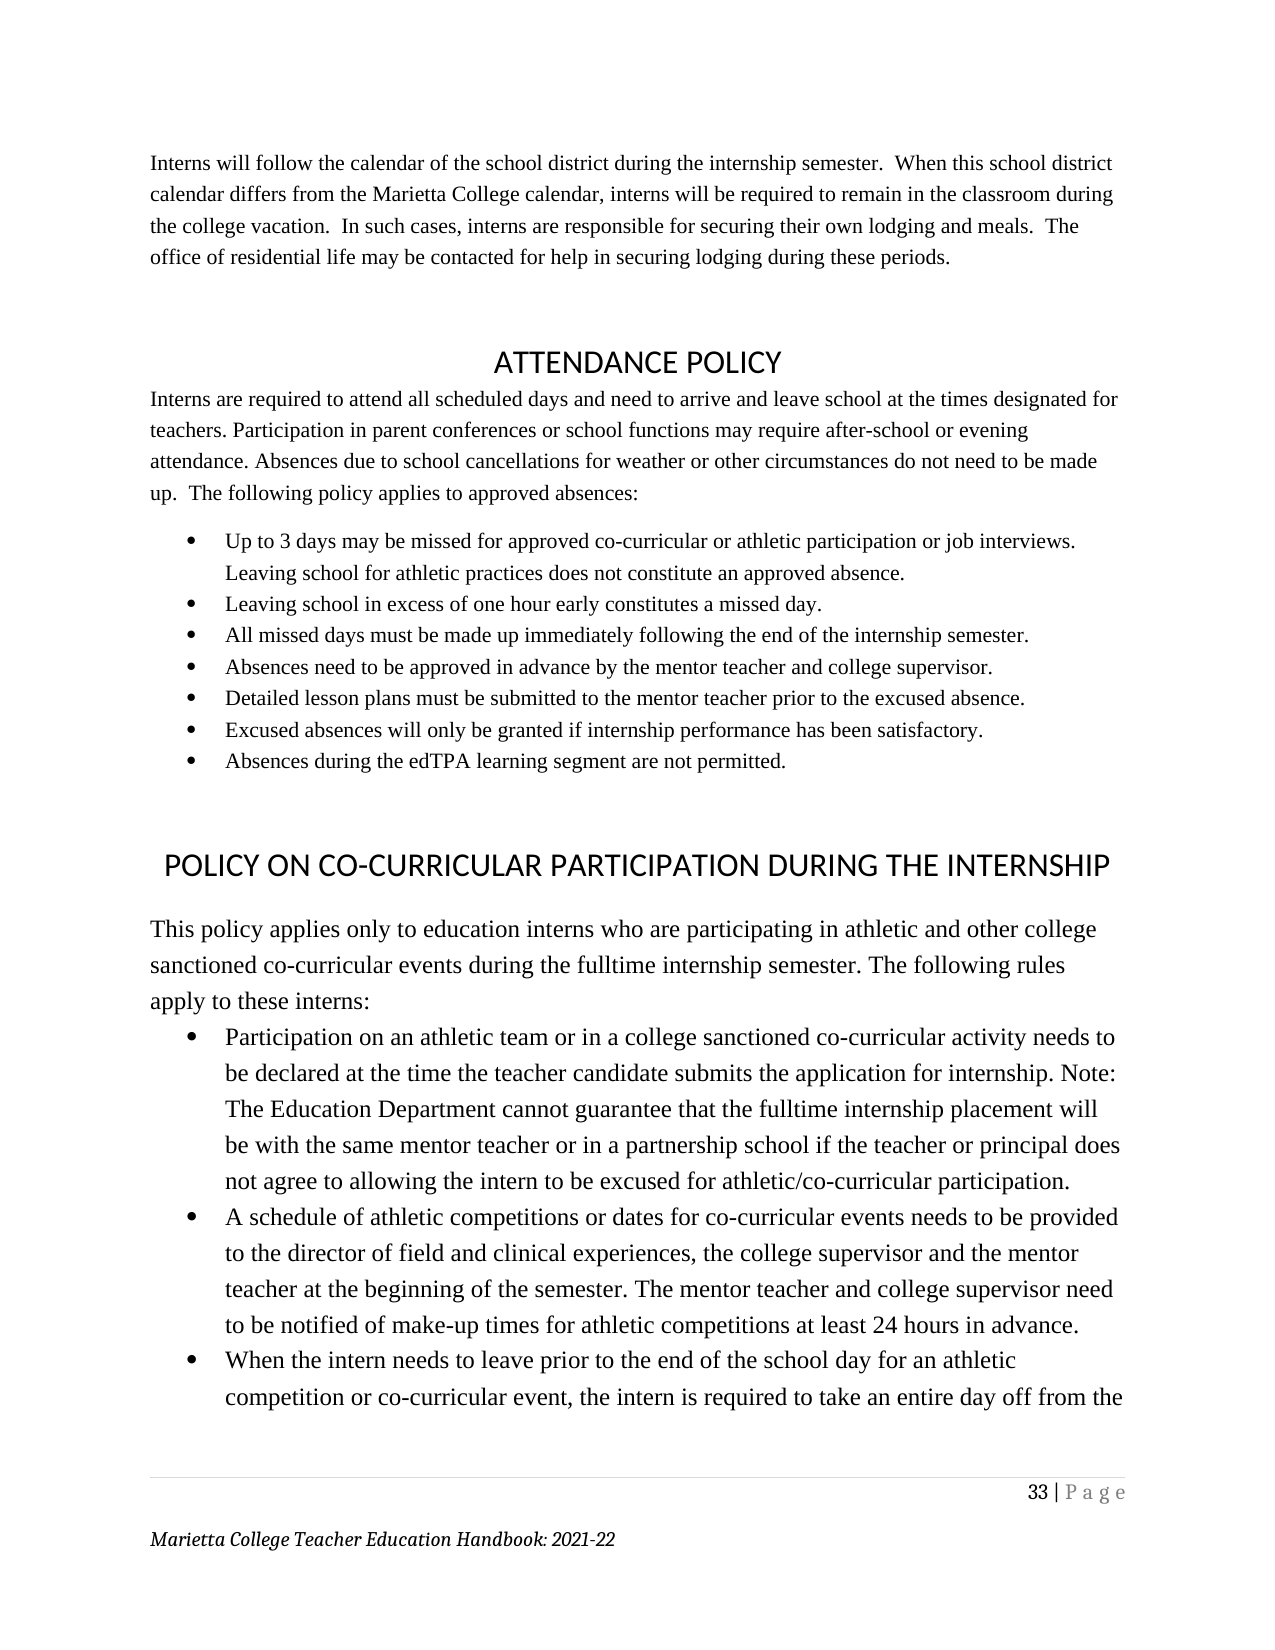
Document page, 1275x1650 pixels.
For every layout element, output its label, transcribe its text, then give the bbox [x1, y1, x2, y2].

list Participation on an athletic team or in a college sanctioned co-curricular activity needs to be declared at the time the teacher candidate submits the application for internship. Note: The Education Department cannot guarantee that the fulltime internship placement will be with the same mentor teacher or in a partnership school if the teacher or principal does not agree to allowing the intern to be excused for athletic/co-curricular participation. [187, 1022, 1125, 1195]
text This policy applies only to education interns who are participating in athletic and other college sanctioned co-curricular events during the fulltime internship semester. The following rules apply to these interns: [150, 914, 1125, 1015]
subtitle ATTENDANCE POLICY [150, 341, 1125, 381]
subtitle POLICY ON CO-CURRICULAR PARTICIPATION DURING THE INTERNSHIP [150, 844, 1125, 885]
text Interns will follow the calendar of the school district during the internship semester. When this school district calendar differs from the Marietta College calendar, interns will be required to remain in the classroom during the college vacation. In such cases, interns are responsible for securing their own lodging and meals. The office of residential life may be contacted for help in securing lodging during these periods. [150, 150, 1125, 269]
text Interns are required to attend all scheduled days and need to arrive and leave school at the times designated for teachers. Participation in parent conferences or school functions may require after-school or evening attendance. Absences due to school cancellations for weather or other circumstances do not need to be made up. The following policy applies to approved absences: [150, 386, 1125, 505]
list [187, 1346, 1125, 1410]
list Absences during the edTPA learning segment are not permitted. [187, 748, 1125, 773]
list Detailed lesson plans must be submitted to the mentor teacher prior to the excused absence. [187, 685, 1125, 711]
list A schedule of athletic competitions or dates for co-curricular events needs to be provided to the director of field and clinical experiences, the college supervisor and the mentor teacher at the beginning of the semester. The mentor teacher and college supervisor need to be notified of make-up times for athletic competitions at least 24 hours in advance. [187, 1202, 1125, 1338]
list Up to 3 days may be missed for approved co-curricular or athletic participation or job interviews. Leaving school for athletic practices does not constitute an approved absence. [187, 528, 1125, 585]
list All missed days must be made up immediately following the end of the internship semester. [187, 622, 1125, 648]
list Leaving school in excess of one hour early constitutes a missed day. [187, 591, 1125, 616]
list Excused absences will only be granted if internship performance has been satisfactory. [187, 717, 1125, 742]
list Absences need to be approved in advance by the mentor teacher and college supervisor. [187, 654, 1125, 679]
